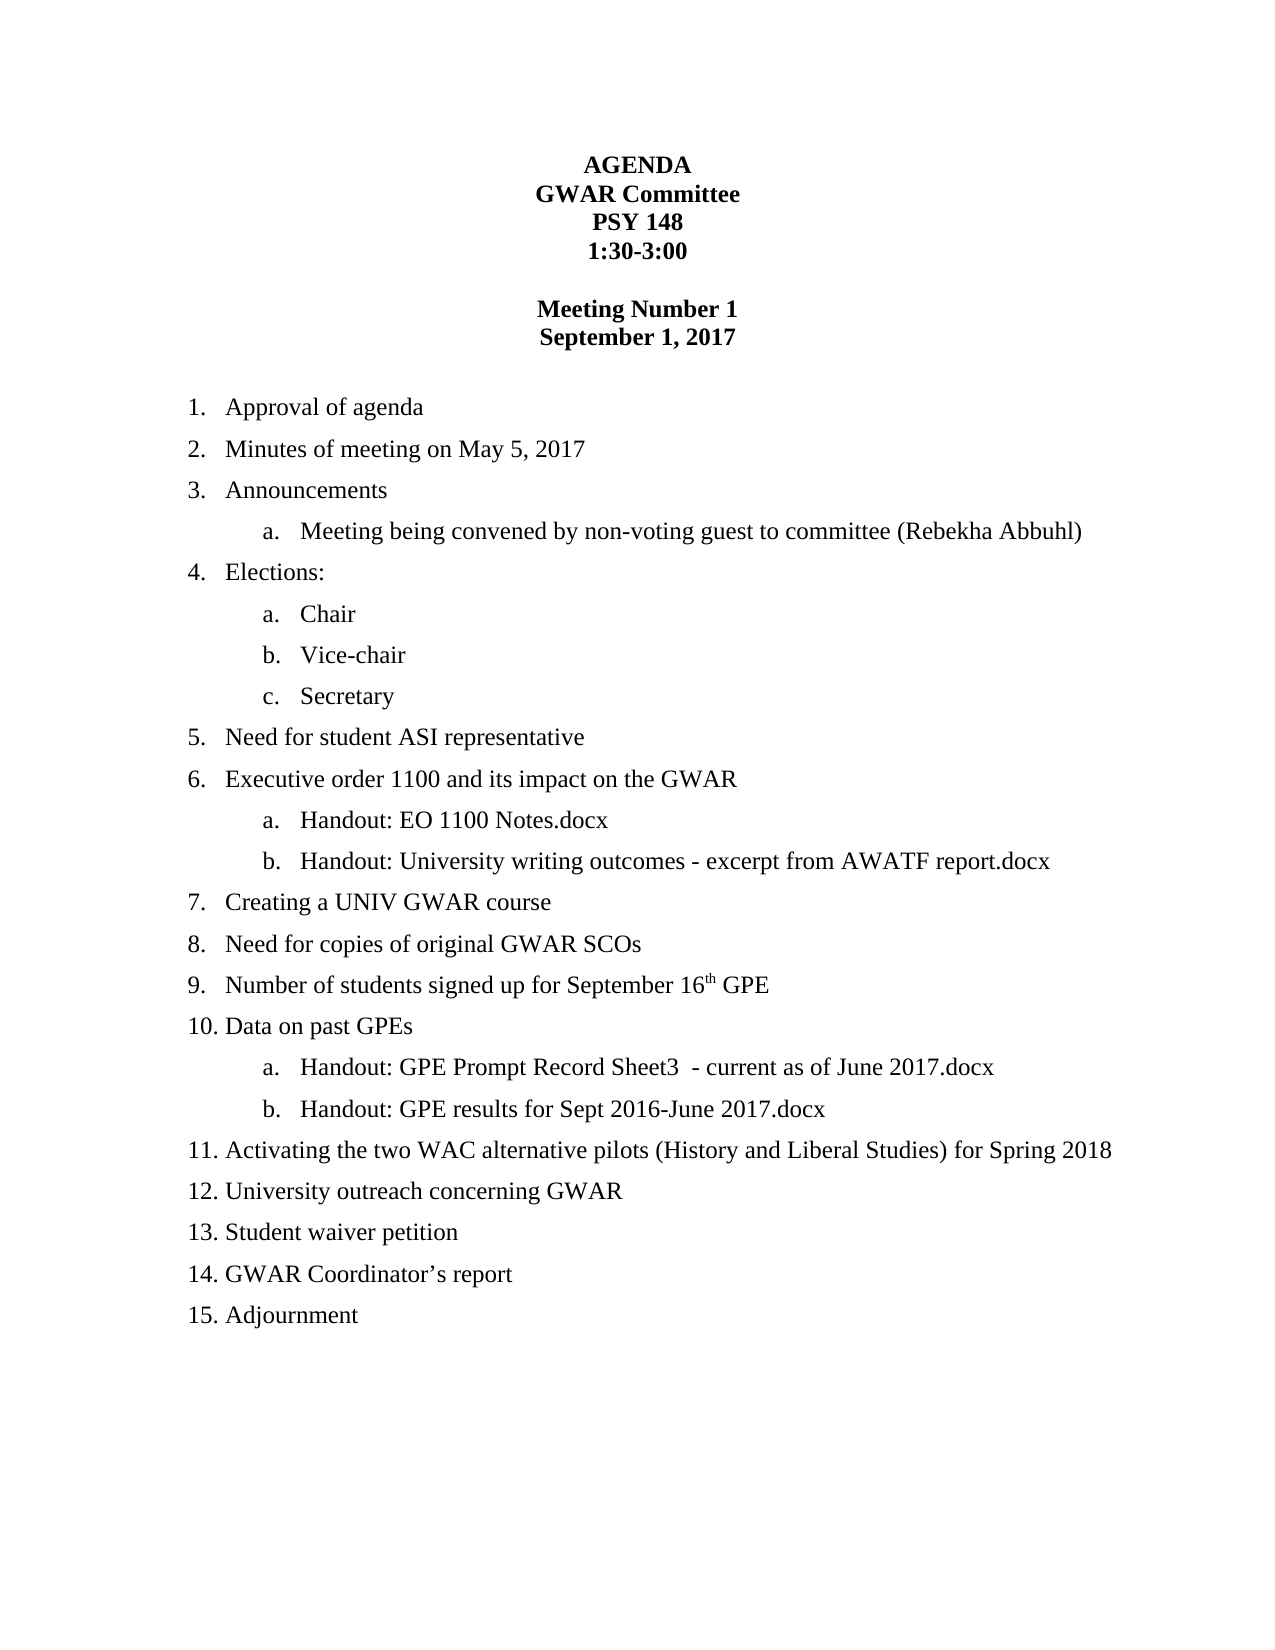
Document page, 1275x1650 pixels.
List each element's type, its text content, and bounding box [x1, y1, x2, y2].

text AGENDA [150, 150, 1125, 179]
list Announcements [187, 475, 1125, 504]
list Elections: [187, 557, 1125, 586]
text PSY 148 [150, 207, 1125, 236]
list Handout: EO 1100 Notes.docx [262, 805, 1125, 834]
list Handout: University writing outcomes - excerpt from AWATF report.docx [262, 846, 1125, 875]
list Handout: GPE Prompt Record Sheet3 - current as of June 2017.docx [262, 1052, 1125, 1081]
list Handout: GPE results for Sept 2016-June 2017.docx [262, 1094, 1125, 1122]
list Minutes of meeting on May 5, 2017 [187, 434, 1125, 462]
list Secretary [262, 681, 1125, 710]
list Data on past GPEs [187, 1011, 1125, 1040]
list Activating the two WAC alternative pilots (History and Liberal Studies) for Spring 2018 [187, 1135, 1125, 1164]
text 1:30-3:00 [150, 236, 1125, 265]
list Need for copies of original GWAR SCOs [187, 929, 1125, 957]
list Executive order 1100 and its impact on the GWAR [187, 764, 1125, 792]
text September 1, 2017 [150, 322, 1125, 351]
list Approval of agenda [187, 392, 1125, 421]
list Student waiver petition [187, 1217, 1125, 1246]
list Meeting being convened by non-voting guest to committee (Rebekha Abbuhl) [262, 516, 1125, 545]
text GWAR Committee [150, 179, 1125, 207]
list Adjournment [187, 1300, 1125, 1329]
list University outreach concerning GWAR [187, 1176, 1125, 1205]
list GWAR Coordinator’s report [187, 1259, 1125, 1287]
list Number of students signed up for September 16th GPE [187, 970, 1125, 999]
list Creating a UNIV GWAR course [187, 887, 1125, 916]
list Chair [262, 599, 1125, 627]
list Vice-chair [262, 640, 1125, 669]
list Need for student ASI representative [187, 722, 1125, 751]
text Meeting Number 1 [150, 294, 1125, 322]
